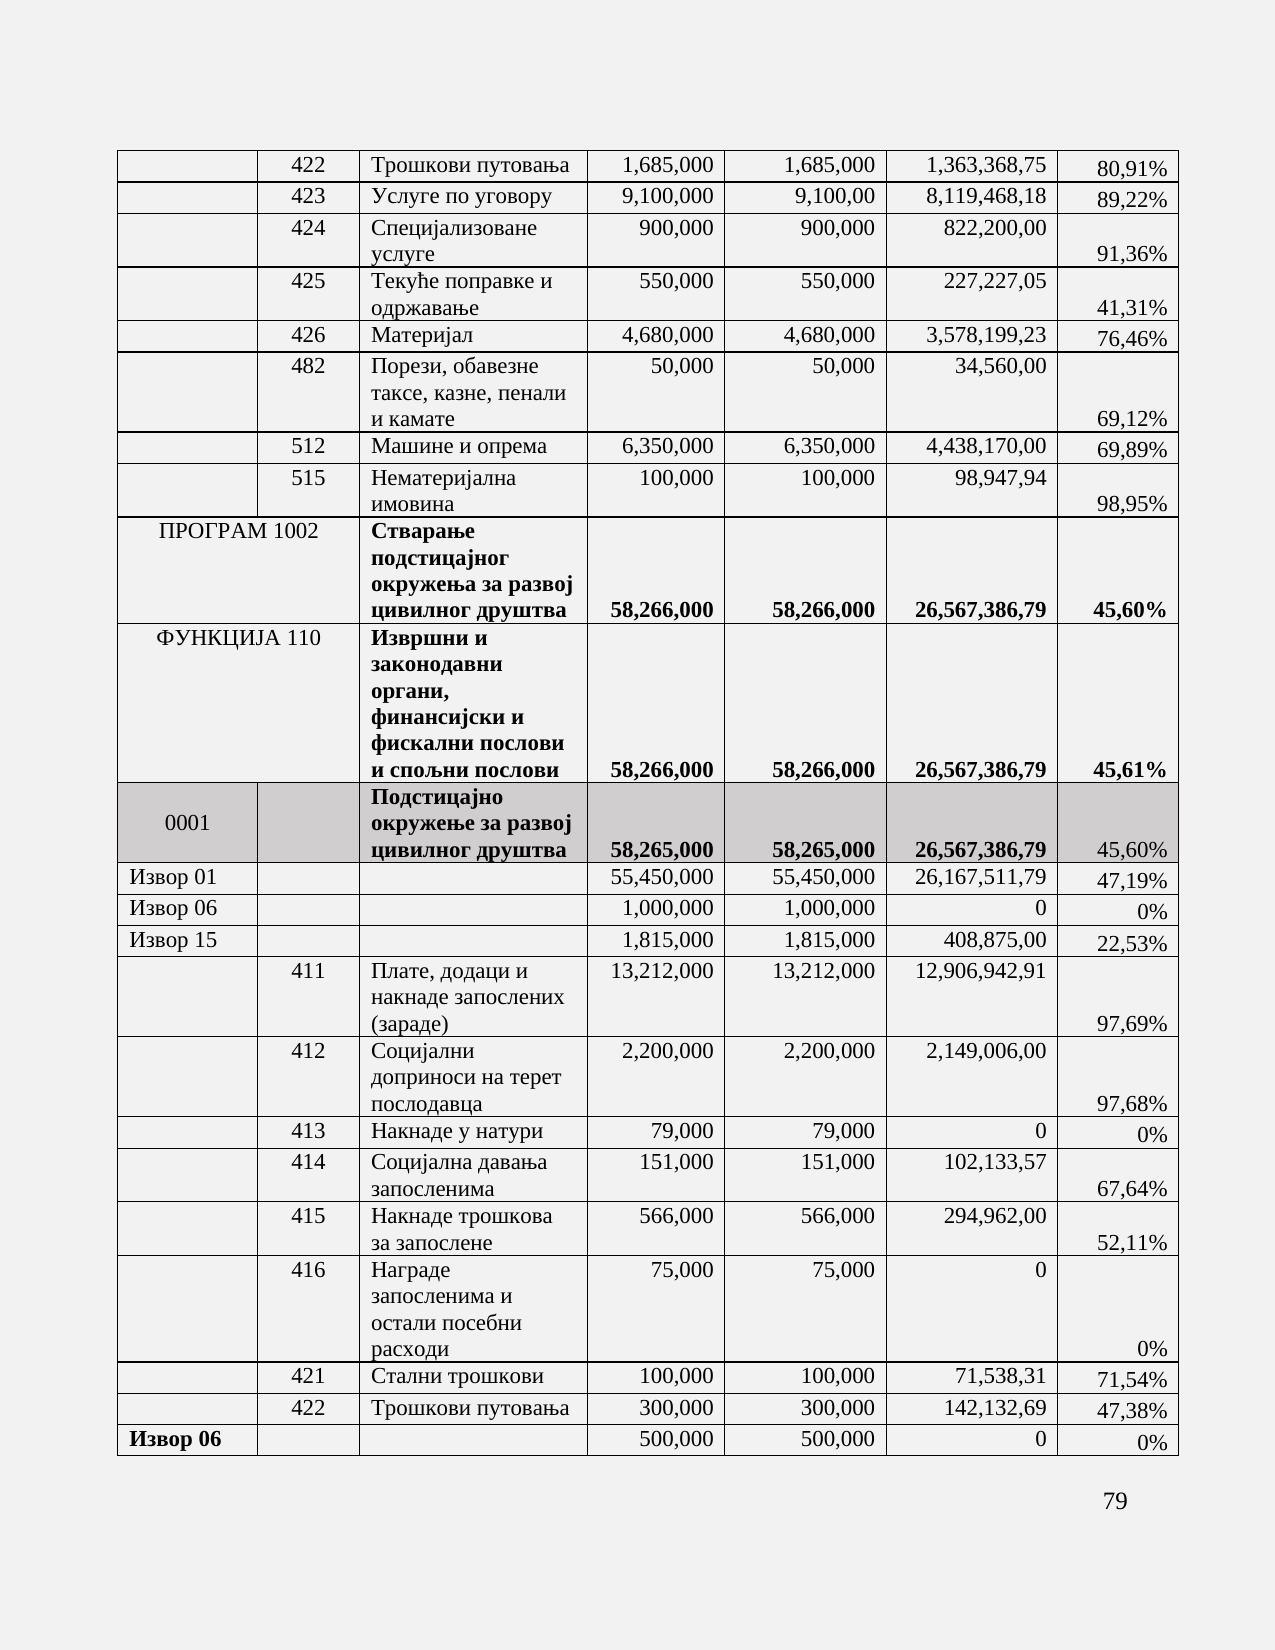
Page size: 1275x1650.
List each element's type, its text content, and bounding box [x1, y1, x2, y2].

table_cell [1179, 150, 1202, 181]
table_cell 4,680,000 [588, 321, 724, 351]
table_cell [1179, 320, 1202, 351]
table_cell 22,53% [1058, 926, 1178, 956]
table_cell [1179, 862, 1202, 893]
table_cell 151,000 [725, 1149, 886, 1201]
table_cell 26,567,386,79 [887, 624, 1057, 782]
table_cell 422 [258, 151, 359, 181]
table_cell 100,000 [588, 1363, 724, 1393]
table_cell Текуће поправке и одржавање [360, 268, 587, 320]
table_cell 413 [258, 1117, 359, 1147]
table_cell 2,149,006,00 [887, 1037, 1057, 1116]
table_cell 50,000 [725, 353, 886, 431]
table_cell 0001 [118, 783, 257, 862]
table_cell 1,363,368,75 [887, 151, 1057, 181]
table_cell 26,567,386,79 [887, 518, 1057, 623]
table_cell Извор 01 [118, 863, 257, 893]
table_cell [118, 183, 257, 213]
table_cell 34,560,00 [887, 353, 1057, 431]
table_cell [118, 957, 257, 1036]
table_cell [1179, 1255, 1202, 1361]
table_cell 58,266,000 [725, 518, 886, 623]
table_cell 75,000 [588, 1256, 724, 1361]
table_cell [118, 353, 257, 431]
table_cell 58,266,000 [588, 518, 724, 623]
table_cell 0 [887, 1117, 1057, 1147]
table_cell 79,000 [588, 1117, 724, 1147]
table_cell 0 [887, 1425, 1057, 1455]
table_cell 45,61% [1058, 624, 1178, 782]
table_cell 415 [258, 1202, 359, 1255]
table_cell [1179, 782, 1202, 862]
table_cell 91,36% [1058, 214, 1178, 266]
table_cell Социјална давања запосленима [360, 1149, 587, 1201]
table_cell [1179, 925, 1202, 956]
table_cell 421 [258, 1363, 359, 1393]
table_cell [258, 926, 359, 956]
table_cell 500,000 [588, 1425, 724, 1455]
table_cell Стварање подстицајног окружења за развој цивилног друштва [360, 518, 587, 623]
table_cell Трошкови путовања [360, 151, 587, 181]
table_cell 8,119,468,18 [887, 183, 1057, 213]
table_cell 76,46% [1058, 321, 1178, 351]
table_cell 69,12% [1058, 353, 1178, 431]
table_cell [360, 1425, 587, 1455]
table_cell [118, 1394, 257, 1424]
table_cell [118, 464, 257, 516]
table_cell Услуге по уговору [360, 183, 587, 213]
table_cell [1179, 1116, 1202, 1147]
table_cell [258, 783, 359, 862]
table_cell [1179, 1036, 1202, 1116]
table_cell 6,350,000 [588, 433, 724, 463]
table_cell 0% [1058, 1256, 1178, 1361]
table_cell 294,962,00 [887, 1202, 1057, 1255]
table_cell 566,000 [588, 1202, 724, 1255]
table_cell 79,000 [725, 1117, 886, 1147]
table_cell 0% [1058, 1117, 1178, 1147]
table_cell 13,212,000 [725, 957, 886, 1036]
table_cell 425 [258, 268, 359, 320]
table_cell 4,438,170,00 [887, 433, 1057, 463]
table_cell [1179, 1424, 1202, 1455]
table_cell 822,200,00 [887, 214, 1057, 266]
table_cell ПРОГРАМ 1002 [118, 518, 359, 623]
table_cell 423 [258, 183, 359, 213]
table_cell Награде запосленима и остали посебни расходи [360, 1256, 587, 1361]
table_cell 58,265,000 [725, 783, 886, 862]
table_cell 75,000 [725, 1256, 886, 1361]
table_cell Извор 15 [118, 926, 257, 956]
table_cell Нематеријална имовина [360, 464, 587, 516]
table_cell 97,69% [1058, 957, 1178, 1036]
table_cell 1,815,000 [725, 926, 886, 956]
table_cell Извршни и законодавни органи, финансијски и фискални послови и спољни послови [360, 624, 587, 782]
table_cell [258, 895, 359, 925]
table_cell Материјал [360, 321, 587, 351]
table_cell 0 [887, 1256, 1057, 1361]
table_cell 26,167,511,79 [887, 863, 1057, 893]
table_cell 47,19% [1058, 863, 1178, 893]
table_cell [360, 895, 587, 925]
table_cell Стални трошкови [360, 1363, 587, 1393]
table_cell 412 [258, 1037, 359, 1116]
table_cell 58,265,000 [588, 783, 724, 862]
table_cell [118, 433, 257, 463]
table_cell 515 [258, 464, 359, 516]
table_cell 482 [258, 353, 359, 431]
table_cell 550,000 [588, 268, 724, 320]
table_cell ФУНКЦИЈА 110 [118, 624, 359, 782]
table_cell [360, 863, 587, 893]
table_cell [118, 268, 257, 320]
table_cell Машине и опрема [360, 433, 587, 463]
table_cell 3,578,199,23 [887, 321, 1057, 351]
table_cell 2,200,000 [725, 1037, 886, 1116]
table_cell 1,815,000 [588, 926, 724, 956]
table_cell 71,54% [1058, 1363, 1178, 1393]
table_cell [1179, 956, 1202, 1036]
table_cell 142,132,69 [887, 1394, 1057, 1424]
table_cell 0% [1058, 895, 1178, 925]
table_cell Социјални доприноси на терет послодавца [360, 1037, 587, 1116]
table_cell 1,000,000 [588, 895, 724, 925]
table_cell 0% [1058, 1425, 1178, 1455]
table_cell 900,000 [725, 214, 886, 266]
table_cell 98,947,94 [887, 464, 1057, 516]
table_cell 512 [258, 433, 359, 463]
table_cell [258, 863, 359, 893]
table_cell [1179, 1393, 1202, 1424]
table_cell [360, 926, 587, 956]
table_cell [1179, 463, 1202, 516]
table_cell 45,60% [1058, 518, 1178, 623]
table_cell 58,266,000 [588, 624, 724, 782]
table_cell 58,266,000 [725, 624, 886, 782]
table_cell 26,567,386,79 [887, 783, 1057, 862]
table_cell 13,212,000 [588, 957, 724, 1036]
table_cell 411 [258, 957, 359, 1036]
table_cell 97,68% [1058, 1037, 1178, 1116]
table_cell [118, 1037, 257, 1116]
table_cell 500,000 [725, 1425, 886, 1455]
table_cell 426 [258, 321, 359, 351]
table_cell 9,100,000 [588, 183, 724, 213]
table_cell Извор 06 [118, 895, 257, 925]
table_cell 4,680,000 [725, 321, 886, 351]
table_cell [118, 1363, 257, 1393]
table_cell 47,38% [1058, 1394, 1178, 1424]
table_cell 1,685,000 [725, 151, 886, 181]
table_cell 52,11% [1058, 1202, 1178, 1255]
table_cell 300,000 [588, 1394, 724, 1424]
table_cell [1179, 266, 1202, 320]
table_cell 67,64% [1058, 1149, 1178, 1201]
table_cell 100,000 [725, 464, 886, 516]
table_cell 102,133,57 [887, 1149, 1057, 1201]
table_cell [1179, 1361, 1202, 1393]
table_cell [118, 321, 257, 351]
table_cell Порези, обавезне таксе, казне, пенали и камате [360, 353, 587, 431]
table_cell 2,200,000 [588, 1037, 724, 1116]
table_cell [118, 214, 257, 266]
table_cell [118, 151, 257, 181]
table_cell 151,000 [588, 1149, 724, 1201]
table_cell 422 [258, 1394, 359, 1424]
table_cell [1179, 894, 1202, 925]
table_cell [1179, 1201, 1202, 1255]
table_cell [118, 1256, 257, 1361]
table_cell [118, 1149, 257, 1201]
table_cell 0 [887, 895, 1057, 925]
table_cell 41,31% [1058, 268, 1178, 320]
table_cell 566,000 [725, 1202, 886, 1255]
table_cell 55,450,000 [588, 863, 724, 893]
table_cell 1,685,000 [588, 151, 724, 181]
table_cell Специјализоване услуге [360, 214, 587, 266]
table_cell 1,000,000 [725, 895, 886, 925]
table_cell [1179, 351, 1202, 431]
table_cell Трошкови путовања [360, 1394, 587, 1424]
table_cell 9,100,00 [725, 183, 886, 213]
table_cell [1179, 181, 1202, 213]
table_cell Подстицајно окружење за развој цивилног друштва [360, 783, 587, 862]
table_cell 414 [258, 1149, 359, 1201]
table_cell 45,60% [1058, 783, 1178, 862]
table_cell [1179, 431, 1202, 463]
table_cell 550,000 [725, 268, 886, 320]
table_cell 80,91% [1058, 151, 1178, 181]
table_cell 89,22% [1058, 183, 1178, 213]
table_cell 12,906,942,91 [887, 957, 1057, 1036]
table_cell 416 [258, 1256, 359, 1361]
table_cell 408,875,00 [887, 926, 1057, 956]
table_cell 100,000 [725, 1363, 886, 1393]
table_cell Накнаде трошкова за запослене [360, 1202, 587, 1255]
table_cell 100,000 [588, 464, 724, 516]
table_cell [1179, 1148, 1202, 1201]
table_cell [118, 1117, 257, 1147]
table_cell [1179, 213, 1202, 266]
table_cell [258, 1425, 359, 1455]
table_cell [1179, 623, 1202, 782]
table_cell 6,350,000 [725, 433, 886, 463]
table_cell [1179, 516, 1202, 623]
table_cell 71,538,31 [887, 1363, 1057, 1393]
table_cell 55,450,000 [725, 863, 886, 893]
table_cell [118, 1202, 257, 1255]
table_cell 50,000 [588, 353, 724, 431]
table_cell 98,95% [1058, 464, 1178, 516]
table_cell 227,227,05 [887, 268, 1057, 320]
table_cell 900,000 [588, 214, 724, 266]
table_cell Накнаде у натури [360, 1117, 587, 1147]
table_cell 424 [258, 214, 359, 266]
table_cell 69,89% [1058, 433, 1178, 463]
table_cell Извор 06 [118, 1425, 257, 1455]
table_cell 300,000 [725, 1394, 886, 1424]
table_cell Плате, додаци и накнаде запослених (зараде) [360, 957, 587, 1036]
